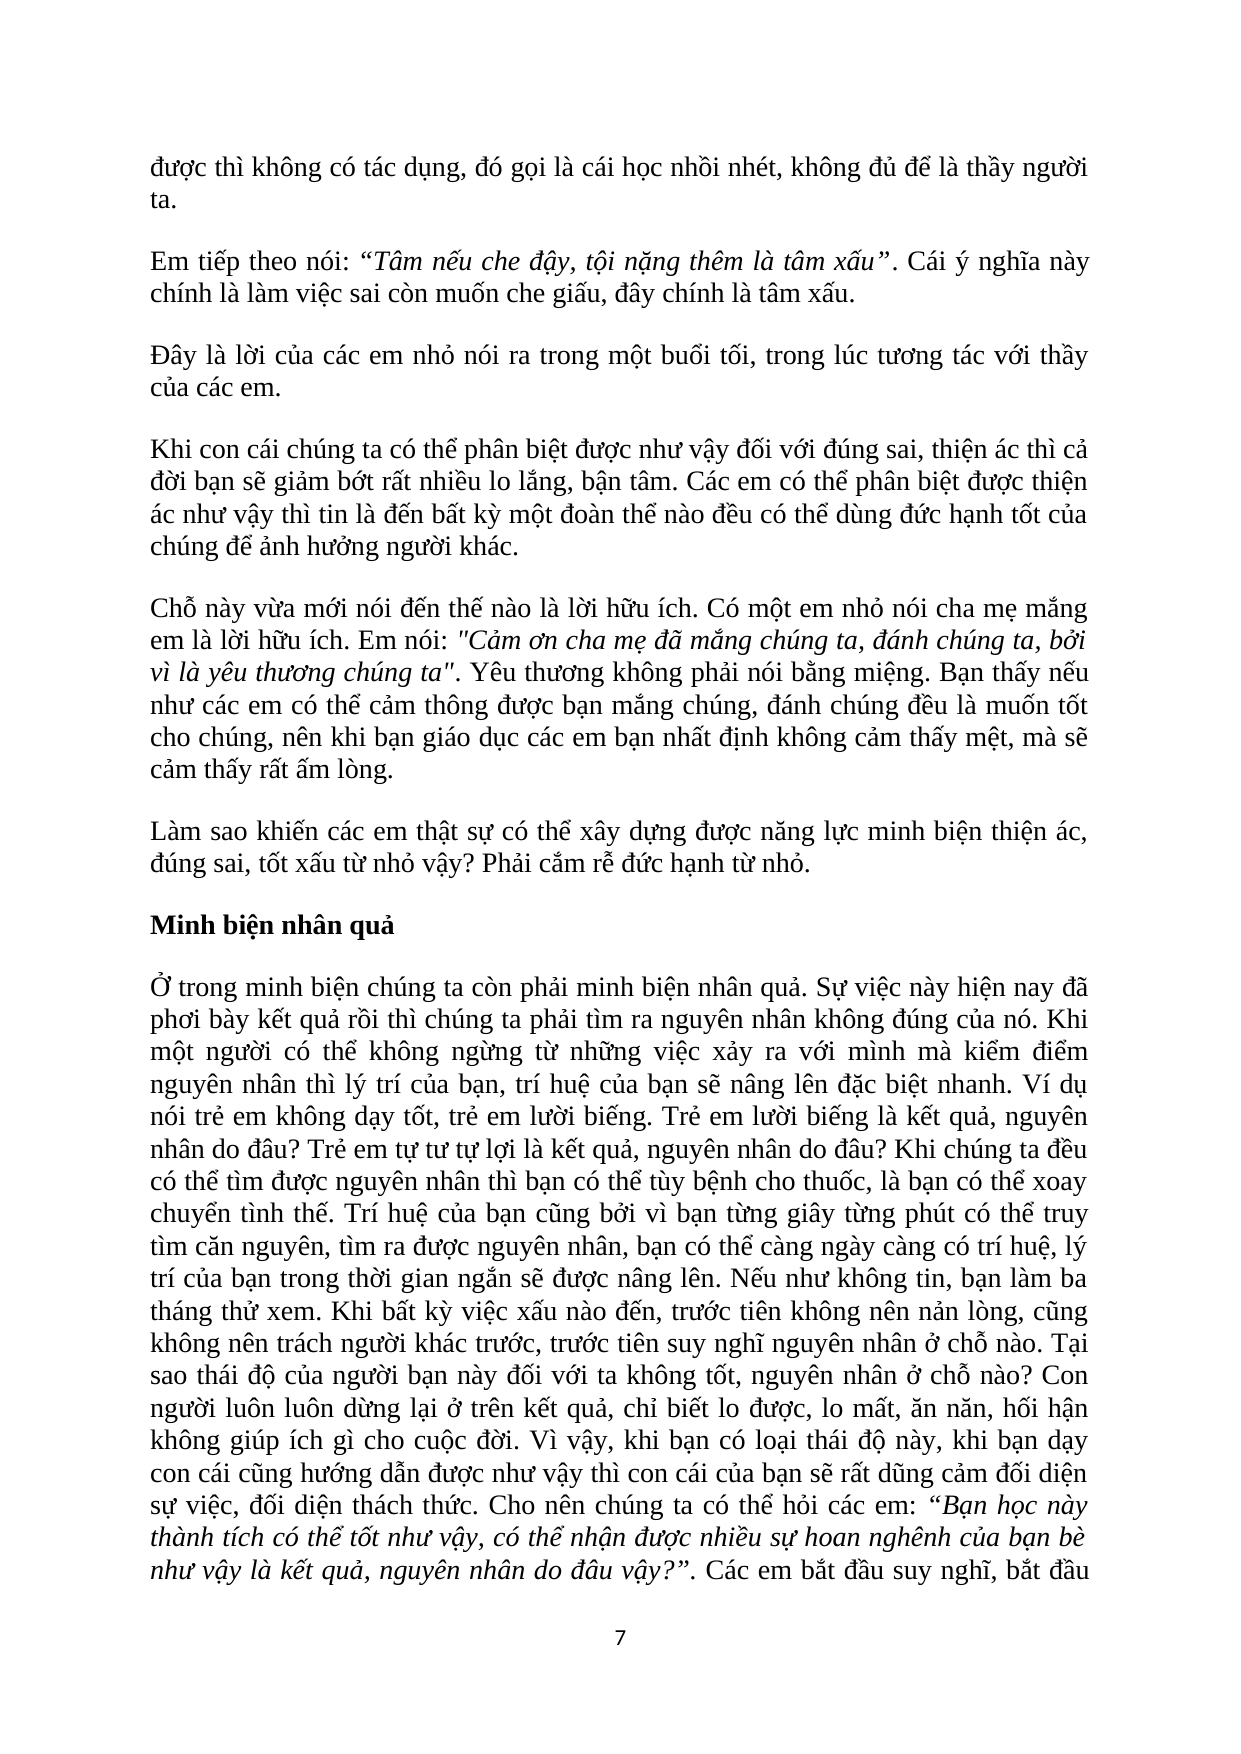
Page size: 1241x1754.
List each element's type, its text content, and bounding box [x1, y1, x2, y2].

text Đây là lời của các em nhỏ nói ra trong một buổi tối, trong lúc tương tác với thầy của các em. [150, 338, 1090, 403]
text Làm sao khiến các em thật sự có thể xây dựng được năng lực minh biện thiện ác, đúng sai, tốt xấu từ nhỏ vậy? Phải cắm rễ đức hạnh từ nhỏ. [150, 814, 1090, 879]
text Khi con cái chúng ta có thể phân biệt được như vậy đối với đúng sai, thiện ác thì cả đời bạn sẽ giảm bớt rất nhiều lo lắng, bận tâm. Các em có thể phân biệt được thiện ác như vậy thì tin là đến bất kỳ một đoàn thể nào đều có thể dùng đức hạnh tốt của chúng để ảnh hưởng người khác. [150, 432, 1090, 561]
text Chỗ này vừa mới nói đến thế nào là lời hữu ích. Có một em nhỏ nói cha mẹ mắng em là lời hữu ích. Em nói: "Cảm ơn cha mẹ đã mắng chúng ta, đánh chúng ta, bởi vì là yêu thương chúng ta". Yêu thương không phải nói bằng miệng. Bạn thấy nếu như các em có thể cảm thông được bạn mắng chúng, đánh chúng đều là muốn tốt cho chúng, nên khi bạn giáo dục các em bạn nhất định không cảm thấy mệt, mà sẽ cảm thấy rất ấm lòng. [150, 591, 1090, 785]
text Em tiếp theo nói: “Tâm nếu che đậy, tội nặng thêm là tâm xấu”. Cái ý nghĩa này chính là làm việc sai còn muốn che giấu, đây chính là tâm xấu. [150, 244, 1090, 309]
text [150, 970, 1090, 1585]
text Minh biện nhân quả [150, 908, 1090, 941]
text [150, 150, 1090, 215]
